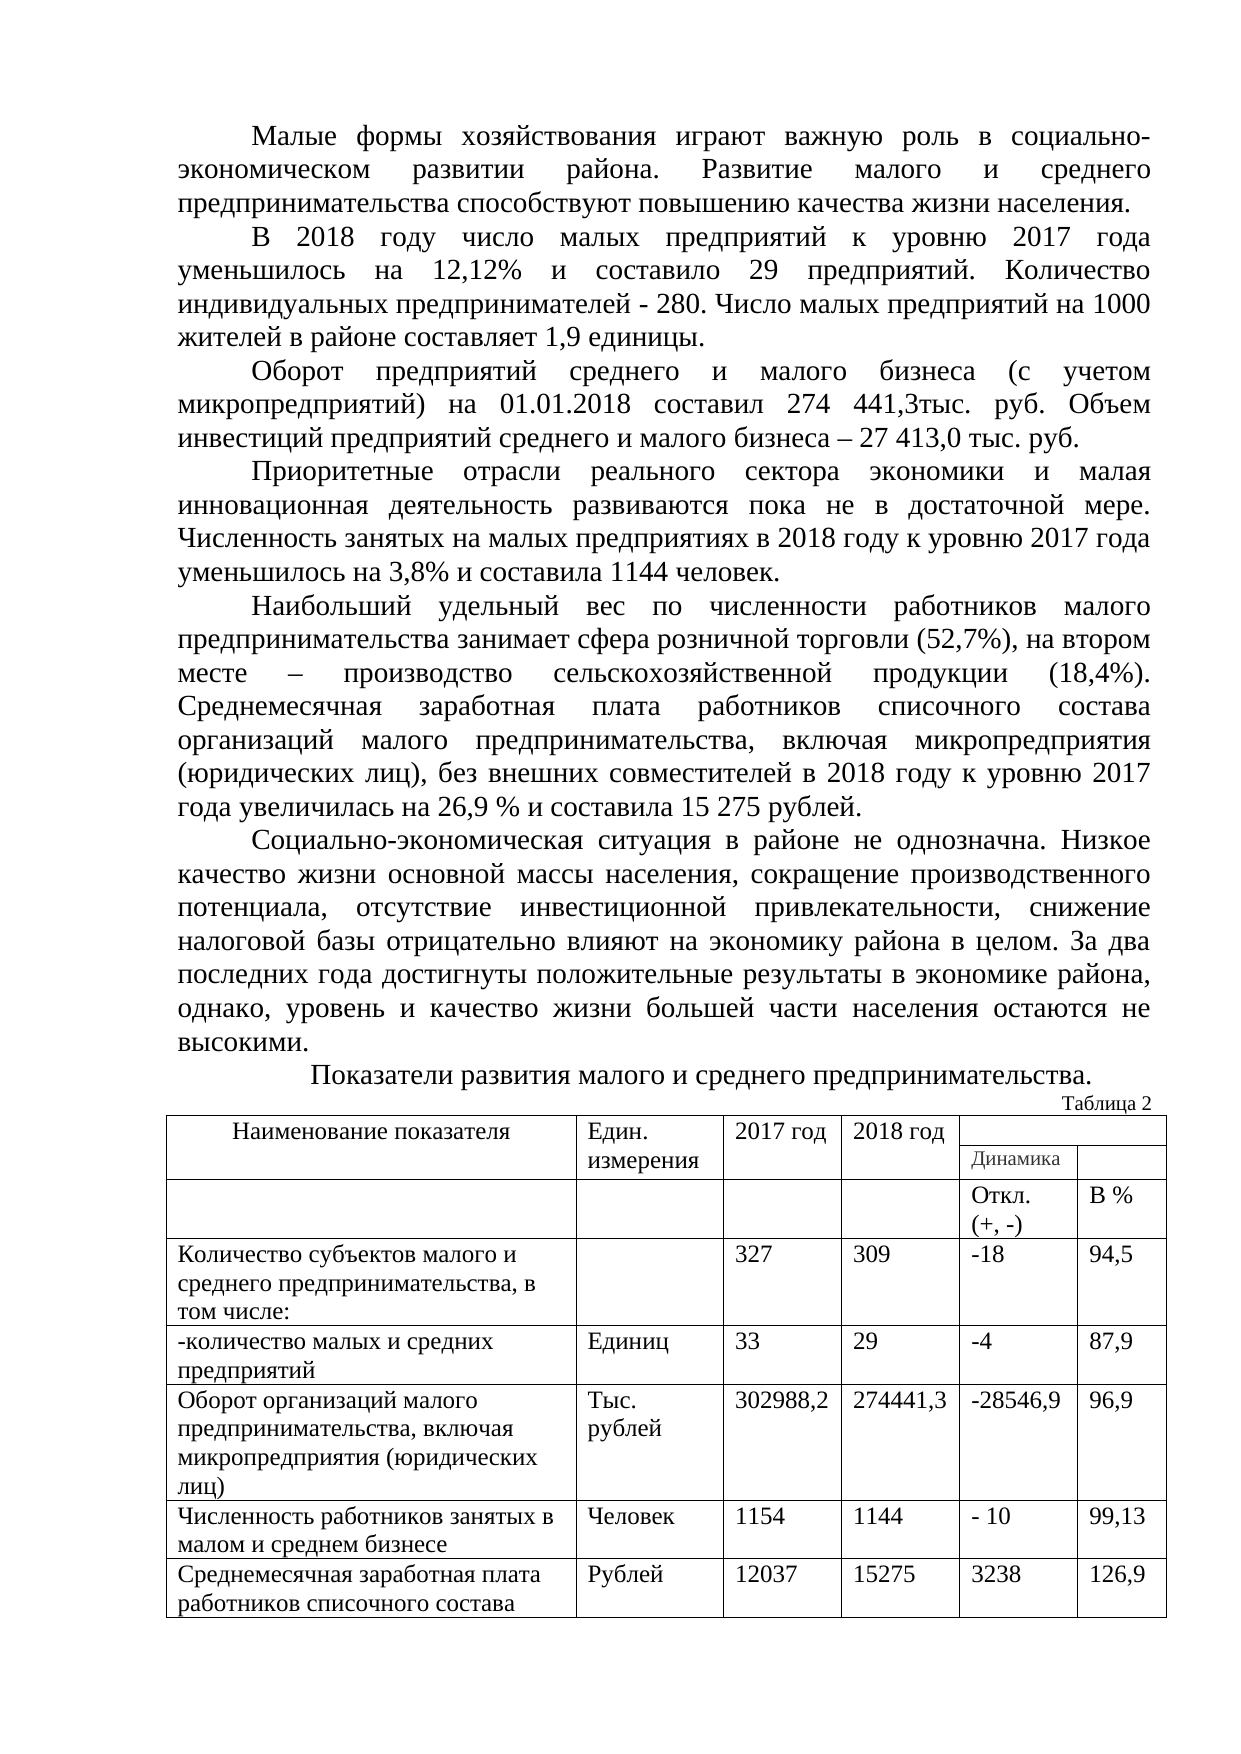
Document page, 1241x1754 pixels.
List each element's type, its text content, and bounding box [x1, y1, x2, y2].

table_header Наименование показателя [167, 1116, 576, 1179]
table_cell 15275 [842, 1559, 959, 1617]
table_cell -количество малых и средних предприятий [167, 1326, 576, 1384]
table_cell 1144 [842, 1501, 959, 1558]
table_header 2018 год [842, 1116, 959, 1179]
table_cell 96,9 [1078, 1385, 1166, 1500]
table_header Един. измерения [577, 1116, 723, 1179]
table_cell -4 [960, 1326, 1077, 1384]
text Социально-экономическая ситуация в районе не однозначна. Низкое качество жизни основной массы населения, сокращение производственного потенциала, отсутствие инвестиционной привлекательности, снижение налоговой базы отрицательно влияют на экономику района в целом. За два последних года достигнуты положительные результаты в экономике района, однако, уровень и качество жизни большей части населения остаются не высокими. [177, 822, 1152, 1057]
table_cell Откл. (+, -) [960, 1180, 1077, 1238]
table_cell -28546,9 [960, 1385, 1077, 1500]
table_cell 302988,2 [724, 1385, 841, 1500]
table_header 2017 год [724, 1116, 841, 1179]
table_cell [577, 1239, 723, 1325]
table_cell 3238 [960, 1559, 1077, 1617]
table_cell 327 [724, 1239, 841, 1325]
text Показатели развития малого и среднего предпринимательства. [177, 1057, 1152, 1091]
text Наибольший удельный вес по численности работников малого предпринимательства занимает сфера розничной торговли (52,7%), на втором месте – производство сельскохозяйственной продукции (18,4%). Среднемесячная заработная плата работников списочного состава организаций малого предпринимательства, включая микропредприятия (юридических лиц), без внешних совместителей в 2018 году к уровню 2017 года увеличилась на 26,9 % и составила 15 275 рублей. [177, 588, 1152, 822]
table_cell 87,9 [1078, 1326, 1166, 1384]
table_cell 33 [724, 1326, 841, 1384]
table_cell 94,5 [1078, 1239, 1166, 1325]
table_cell Оборот организаций малого предпринимательства, включая микропредприятия (юридических лиц) [167, 1385, 576, 1500]
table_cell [167, 1559, 576, 1617]
table_cell Рублей [577, 1559, 723, 1617]
text Малые формы хозяйствования играют важную роль в социально-экономическом развитии района. Развитие малого и среднего предпринимательства способствуют повышению качества жизни населения. [177, 118, 1152, 219]
table_cell Динамика [960, 1146, 1077, 1179]
table_cell 29 [842, 1326, 959, 1384]
table_cell [1078, 1146, 1166, 1179]
table_cell -18 [960, 1239, 1077, 1325]
text В 2018 году число малых предприятий к уровню 2017 года уменьшилось на 12,12% и составило 29 предприятий. Количество индивидуальных предпринимателей - 280. Число малых предприятий на 1000 жителей в районе составляет 1,9 единицы. [177, 219, 1152, 353]
table_cell [724, 1180, 841, 1238]
table_cell 1154 [724, 1501, 841, 1558]
table_cell 12037 [724, 1559, 841, 1617]
table_cell [842, 1180, 959, 1238]
table_cell В % [1078, 1180, 1166, 1238]
table_cell Единиц [577, 1326, 723, 1384]
text Приоритетные отрасли реального сектора экономики и малая инновационная деятельность развиваются пока не в достаточной мере. Численность занятых на малых предприятиях в 2018 году к уровню 2017 года уменьшилось на 3,8% и составила 1144 человек. [177, 453, 1152, 588]
table_cell Количество субъектов малого и среднего предпринимательства, в том числе: [167, 1239, 576, 1325]
table_cell [167, 1180, 576, 1238]
table_cell 126,9 [1078, 1559, 1166, 1617]
table_cell Человек [577, 1501, 723, 1558]
table_cell 309 [842, 1239, 959, 1325]
text Таблица 2 [177, 1091, 1152, 1115]
table_cell Тыс. рублей [577, 1385, 723, 1500]
table_header [960, 1116, 1166, 1145]
table_cell [577, 1180, 723, 1238]
table_cell 99,13 [1078, 1501, 1166, 1558]
table_cell 274441,3 [842, 1385, 959, 1500]
table_cell Численность работников занятых в малом и среднем бизнесе [167, 1501, 576, 1558]
table_cell - 10 [960, 1501, 1077, 1558]
text Оборот предприятий среднего и малого бизнеса (с учетом микропредприятий) на 01.01.2018 составил 274 441,3тыс. руб. Объем инвестиций предприятий среднего и малого бизнеса – 27 413,0 тыс. руб. [177, 353, 1152, 453]
